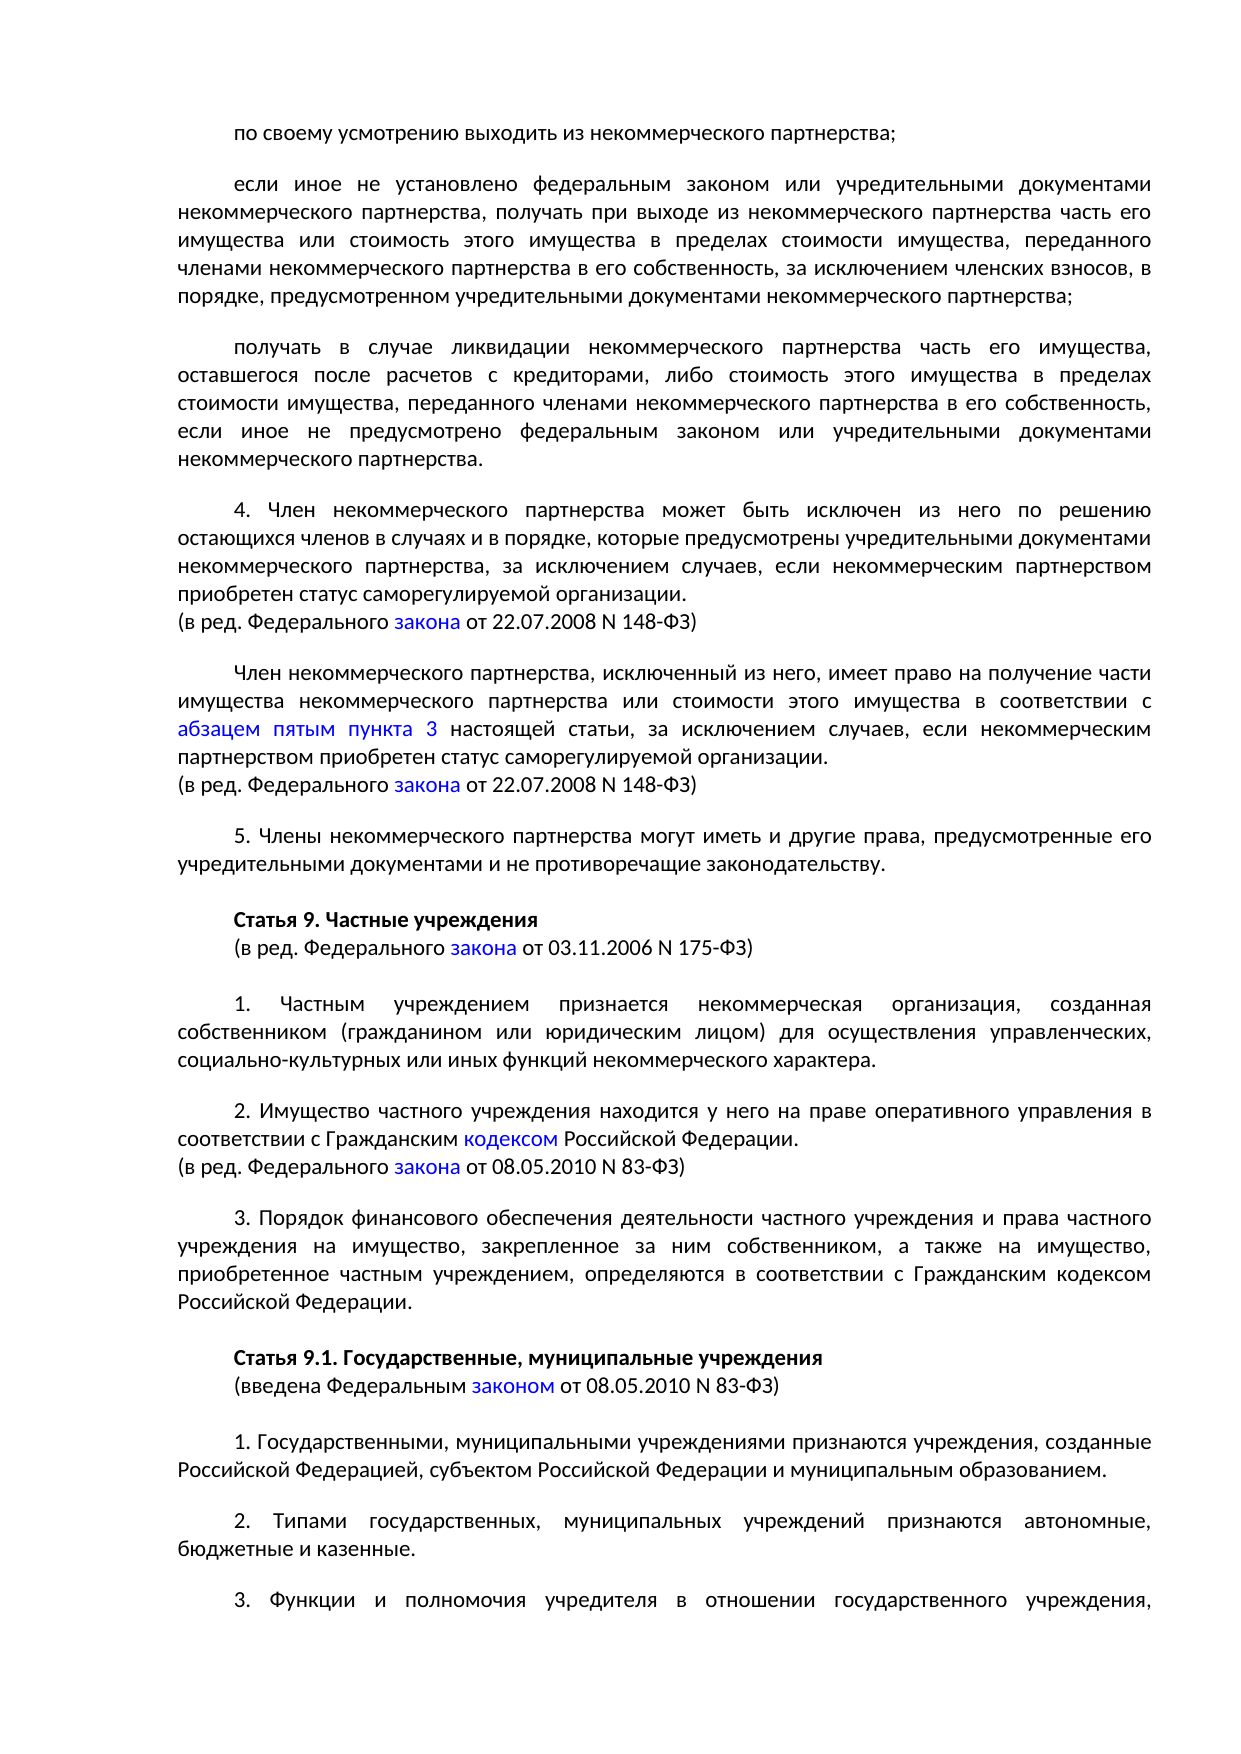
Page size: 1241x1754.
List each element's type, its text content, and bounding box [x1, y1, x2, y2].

text 1. Частным учреждением признается некоммерческая организация, созданная собственником (гражданином или юридическим лицом) для осуществления управленческих, социально-культурных или иных функций некоммерческого характера. [177, 989, 1152, 1073]
text (в ред. Федерального закона от 03.11.2006 N 175-ФЗ) [177, 933, 1152, 961]
text 5. Члены некоммерческого партнерства могут иметь и другие права, предусмотренные его учредительными документами и не противоречащие законодательству. [177, 821, 1152, 877]
text (введена Федеральным законом от 08.05.2010 N 83-ФЗ) [177, 1371, 1152, 1399]
text (в ред. Федерального закона от 22.07.2008 N 148-ФЗ) [177, 770, 1152, 798]
text 3. Порядок финансового обеспечения деятельности частного учреждения и права частного учреждения на имущество, закрепленное за ним собственником, а также на имущество, приобретенное частным учреждением, определяются в соответствии с Гражданским кодексом Российской Федерации. [177, 1203, 1152, 1315]
text 4. Член некоммерческого партнерства может быть исключен из него по решению остающихся членов в случаях и в порядке, которые предусмотрены учредительными документами некоммерческого партнерства, за исключением случаев, если некоммерческим партнерством приобретен статус саморегулируемой организации. [177, 495, 1152, 607]
text если иное не установлено федеральным законом или учредительными документами некоммерческого партнерства, получать при выходе из некоммерческого партнерства часть его имущества или стоимость этого имущества в пределах стоимости имущества, переданного членами некоммерческого партнерства в его собственность, за исключением членских взносов, в порядке, предусмотренном учредительными документами некоммерческого партнерства; [177, 169, 1152, 309]
text (в ред. Федерального закона от 08.05.2010 N 83-ФЗ) [177, 1152, 1152, 1180]
title Статья 9. Частные учреждения [177, 905, 1152, 933]
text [177, 1585, 1152, 1613]
text получать в случае ликвидации некоммерческого партнерства часть его имущества, оставшегося после расчетов с кредиторами, либо стоимость этого имущества в пределах стоимости имущества, переданного членами некоммерческого партнерства в его собственность, если иное не предусмотрено федеральным законом или учредительными документами некоммерческого партнерства. [177, 332, 1152, 472]
text (в ред. Федерального закона от 22.07.2008 N 148-ФЗ) [177, 607, 1152, 635]
text 1. Государственными, муниципальными учреждениями признаются учреждения, созданные Российской Федерацией, субъектом Российской Федерации и муниципальным образованием. [177, 1427, 1152, 1483]
text Член некоммерческого партнерства, исключенный из него, имеет право на получение части имущества некоммерческого партнерства или стоимости этого имущества в соответствии с абзацем пятым пункта 3 настоящей статьи, за исключением случаев, если некоммерческим партнерством приобретен статус саморегулируемой организации. [177, 658, 1152, 770]
text 2. Имущество частного учреждения находится у него на праве оперативного управления в соответствии с Гражданским кодексом Российской Федерации. [177, 1096, 1152, 1152]
text по своему усмотрению выходить из некоммерческого партнерства; [177, 118, 1152, 146]
text 2. Типами государственных, муниципальных учреждений признаются автономные, бюджетные и казенные. [177, 1506, 1152, 1562]
title Статья 9.1. Государственные, муниципальные учреждения [177, 1343, 1152, 1371]
